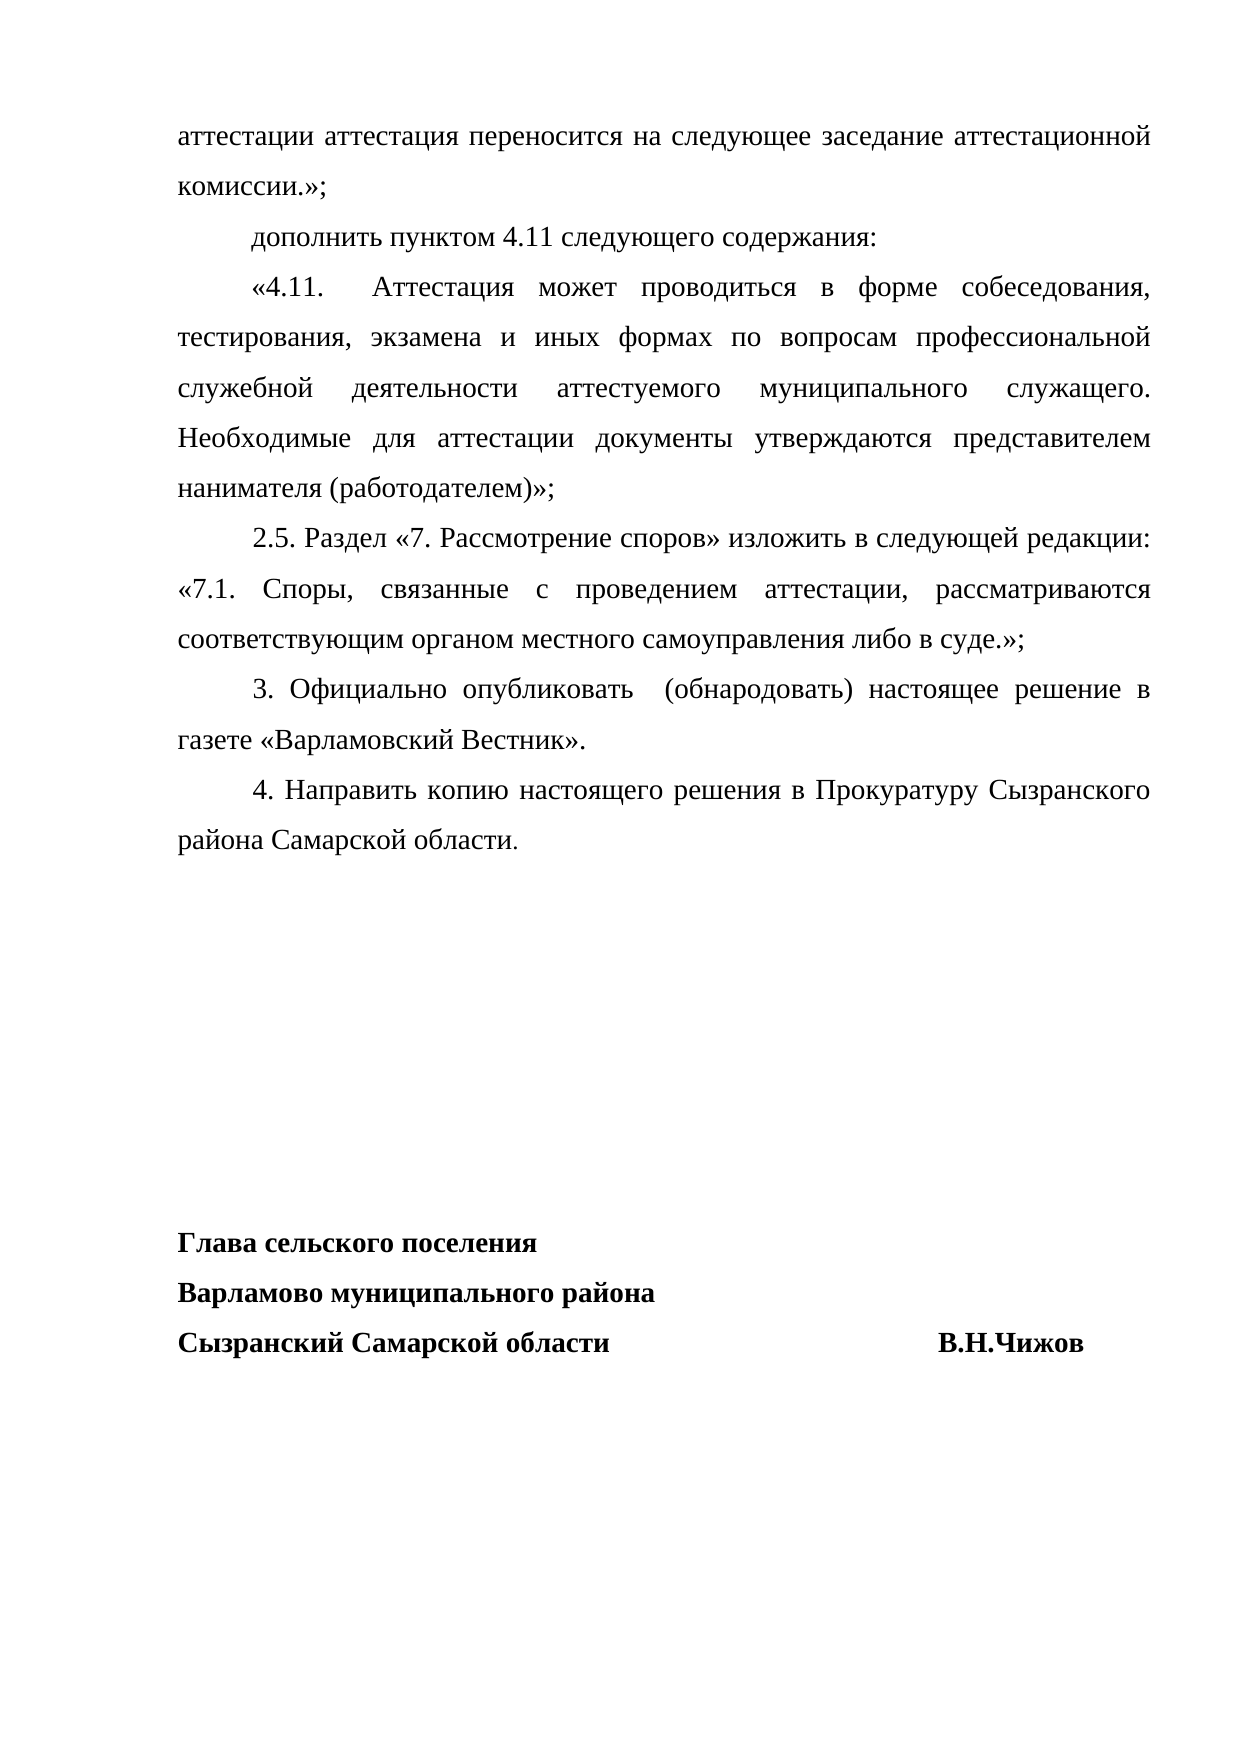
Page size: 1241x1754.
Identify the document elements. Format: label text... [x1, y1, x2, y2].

text Варламово муниципального района [177, 1275, 1152, 1309]
text Сызранский Самарской области В.Н.Чижов [177, 1326, 1152, 1359]
text «4.11. Аттестация может проводиться в форме собеседования, тестирования, экзамена и иных формах по вопросам профессиональной служебной деятельности аттестуемого муниципального служащего. Необходимые для аттестации документы утверждаются представителем нанимателя (работодателем)»; [177, 269, 1152, 504]
text 3. Официально опубликовать (обнародовать) настоящее решение в газете «Варламовский Вестник». [177, 672, 1152, 755]
text 4. Направить копию настоящего решения в Прокуратуру Сызранского района Самарской области. [177, 772, 1152, 856]
text дополнить пунктом 4.11 следующего содержания: [177, 219, 1152, 252]
text 2.5. Раздел «7. Рассмотрение споров» изложить в следующей редакции: «7.1. Споры, связанные с проведением аттестации, рассматриваются соответствующим органом местного самоуправления либо в суде.»; [177, 521, 1152, 655]
text Глава сельского поселения [177, 1225, 1152, 1258]
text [177, 118, 1152, 202]
